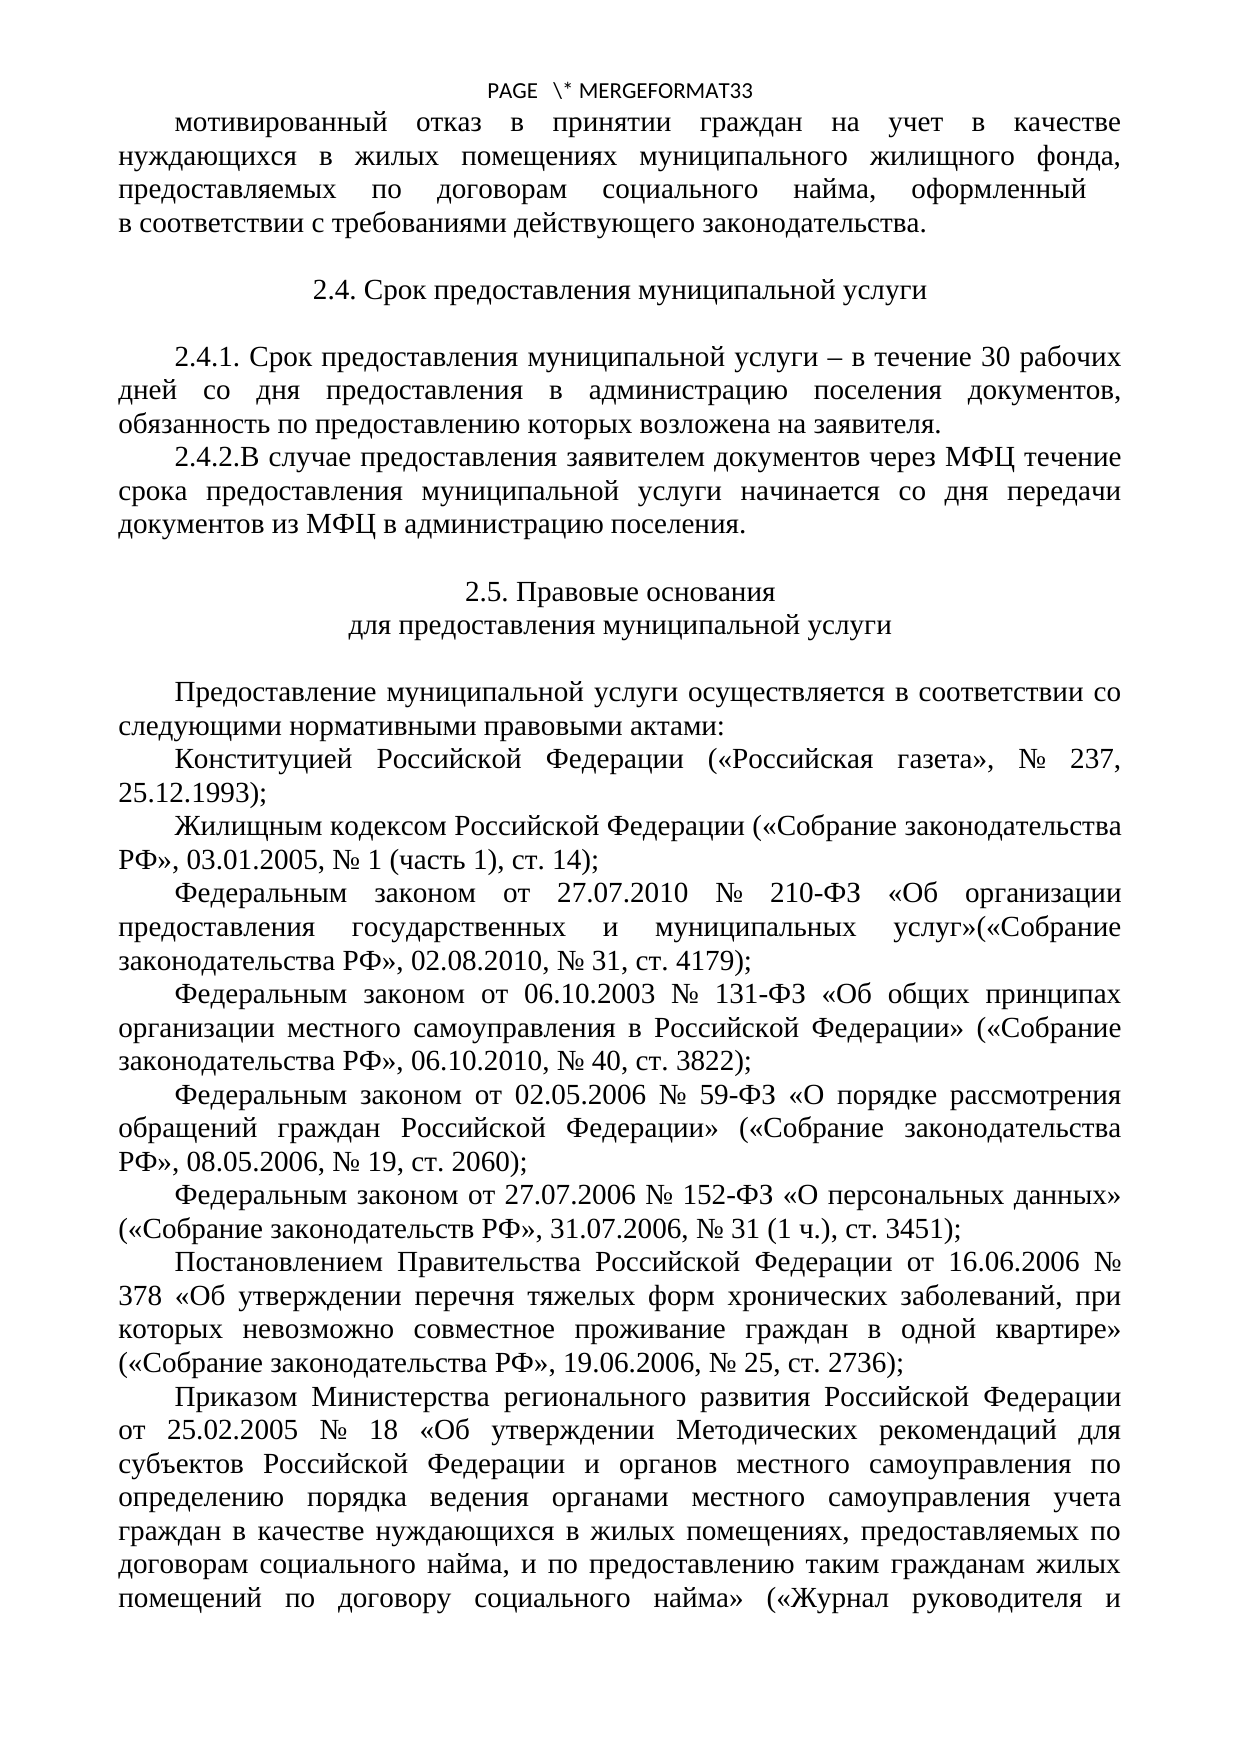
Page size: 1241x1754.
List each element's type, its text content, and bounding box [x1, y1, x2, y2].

text Предоставление муниципальной услуги осуществляется в соответствии со следующими нормативными правовыми актами: [118, 674, 1122, 741]
text мотивированный отказ в принятии граждан на учет в качестве нуждающихся в жилых помещениях муниципального жилищного фонда, предоставляемых по договорам социального найма, оформленный в соответствии с требованиями действующего законодательства. [118, 104, 1122, 238]
text 2.4.2.В случае предоставления заявителем документов через МФЦ течение срока предоставления муниципальной услуги начинается со дня передачи документов из МФЦ в администрацию поселения. [118, 439, 1122, 540]
text Постановлением Правительства Российской Федерации от 16.06.2006 № 378 «Об утверждении перечня тяжелых форм хронических заболеваний, при которых невозможно совместное проживание граждан в одной квартире» («Собрание законодательства РФ», 19.06.2006, № 25, ст. 2736); [118, 1244, 1122, 1379]
text Федеральным законом от 06.10.2003 № 131-ФЗ «Об общих принципах организации местного самоуправления в Российской Федерации» («Собрание законодательства РФ», 06.10.2010, № 40, ст. 3822); [118, 976, 1122, 1077]
text 2.5. Правовые основания [118, 574, 1122, 607]
text Федеральным законом от 02.05.2006 № 59-ФЗ «О порядке рассмотрения обращений граждан Российской Федерации» («Собрание законодательства РФ», 08.05.2006, № 19, ст. 2060); [118, 1077, 1122, 1177]
text 2.4. Срок предоставления муниципальной услуги [118, 272, 1122, 305]
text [118, 1379, 1122, 1613]
text Конституцией Российской Федерации («Российская газета», № 237, 25.12.1993); [118, 741, 1122, 808]
text для предоставления муниципальной услуги [118, 607, 1122, 641]
text Жилищным кодексом Российской Федерации («Собрание законодательства РФ», 03.01.2005, № 1 (часть 1), ст. 14); [118, 808, 1122, 876]
text Федеральным законом от 27.07.2006 № 152-ФЗ «О персональных данных» («Собрание законодательств РФ», 31.07.2006, № 31 (1 ч.), ст. 3451); [118, 1177, 1122, 1244]
text 2.4.1. Срок предоставления муниципальной услуги – в течение 30 рабочих дней со дня предоставления в администрацию поселения документов, обязанность по предоставлению которых возложена на заявителя. [118, 339, 1122, 439]
text Федеральным законом от 27.07.2010 № 210-ФЗ «Об организации предоставления государственных и муниципальных услуг»(«Собрание законодательства РФ», 02.08.2010, № 31, ст. 4179); [118, 876, 1122, 976]
